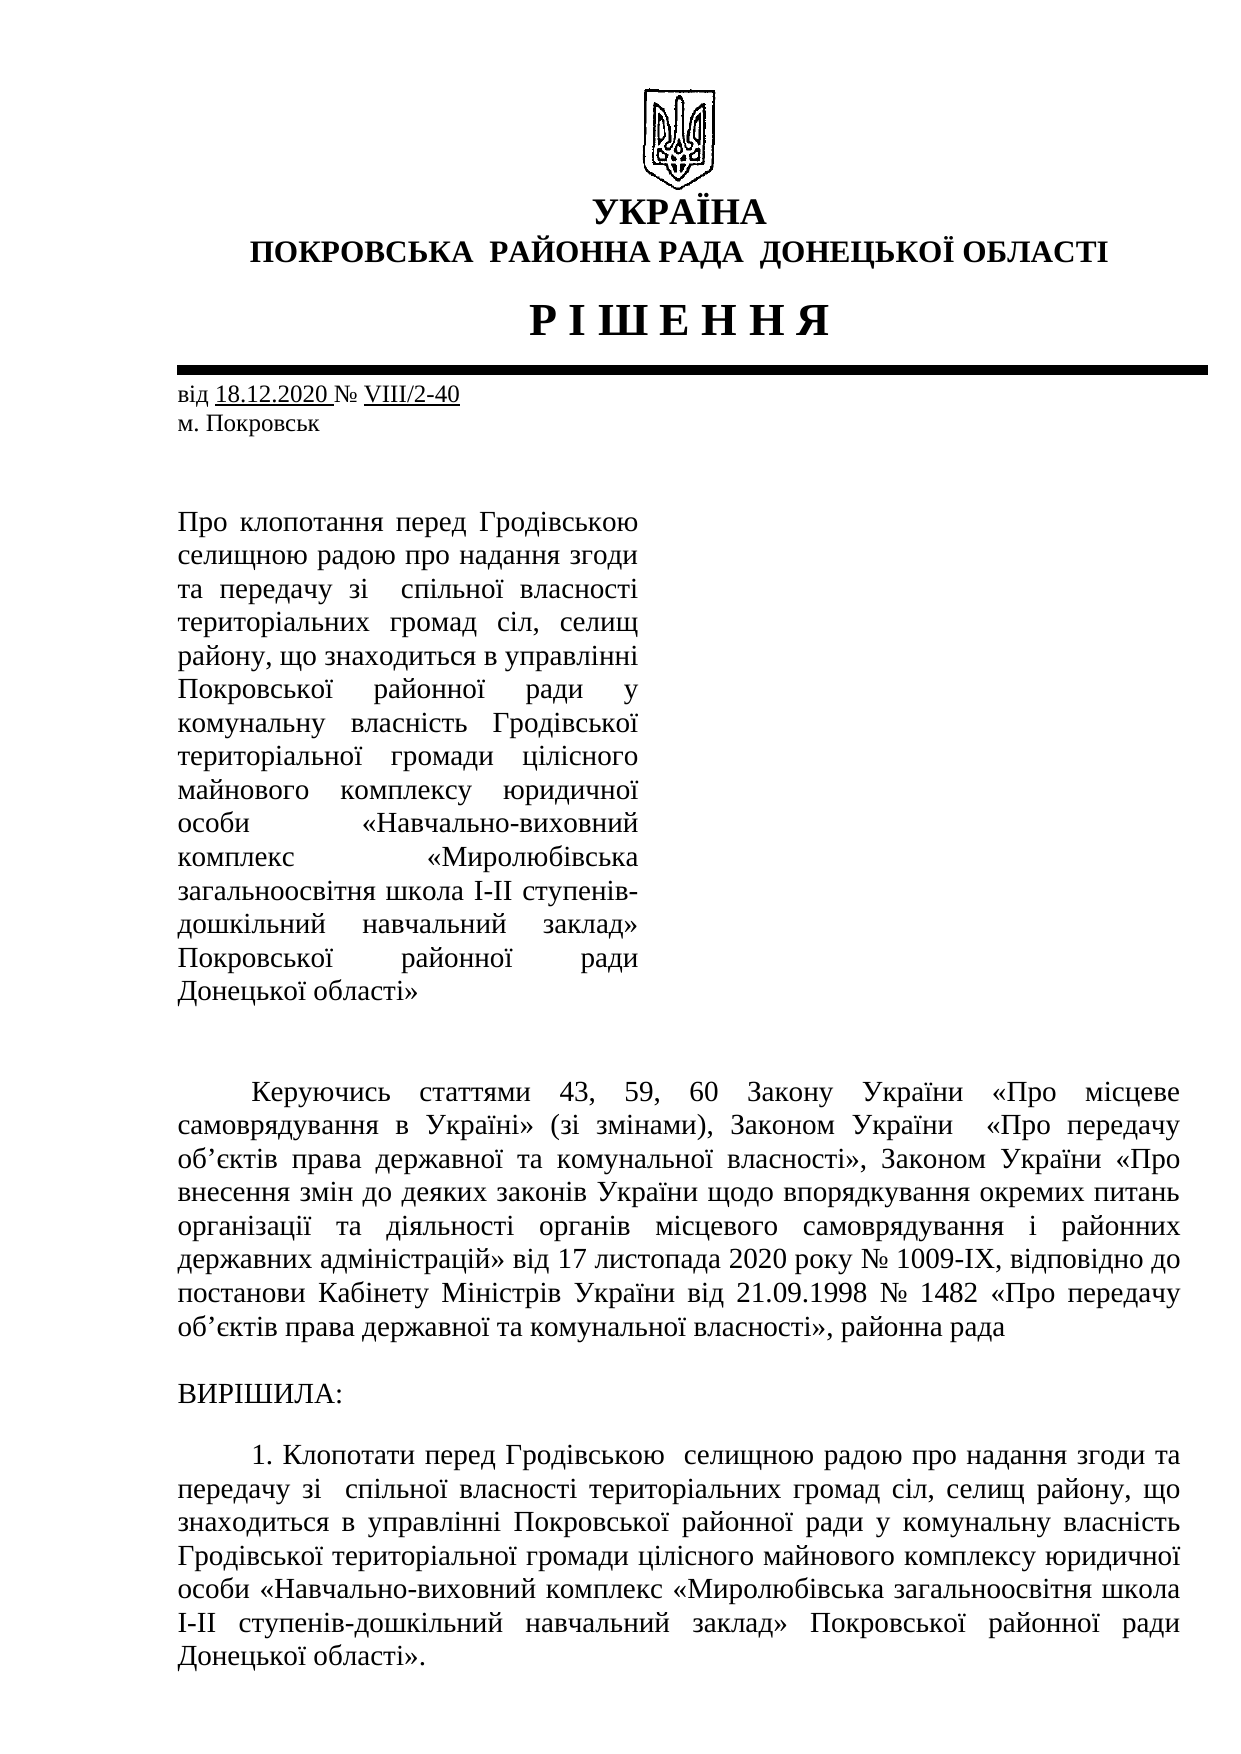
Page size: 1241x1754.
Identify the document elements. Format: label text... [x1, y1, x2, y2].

text ВИРІШИЛА: [177, 1376, 1181, 1409]
picture [642, 88, 716, 190]
text від 18.12.2020 № VIII/2-40 [177, 379, 1181, 408]
text Р І Ш Е Н Н Я [177, 293, 1181, 346]
text 1. Клопотати перед Гродівською селищною радою про надання згоди та передачу зі спільної власності територіальних громад сіл, селищ району, що знаходиться в управлінні Покровської районної ради у комунальну власність Гродівської територіальної громади цілісного майнового комплексу юридичної особи «Навчально-виховний комплекс «Миролюбівська загальноосвітня школа І-ІІ ступенів-дошкільний навчальний заклад» Покровської районної ради Донецької області». [177, 1437, 1181, 1672]
text ПОКРОВСЬКА РАЙОННА РАДА ДОНЕЦЬКОЇ ОБЛАСТІ [177, 233, 1181, 269]
table_header Про клопотання перед Гродівською селищною радою про надання згоди та передачу зі спільної власності територіальних громад сіл, селищ району, що знаходиться в управлінні Покровської районної ради у комунальну власність Гродівської територіальної громади цілісного майнового комплексу юридичної особи «Навчально-виховний комплекс «Миролюбівська загальноосвітня школа І-ІІ ступенів-дошкільний навчальний заклад» Покровської районної ради Донецької області» [166, 437, 650, 1007]
text Керуючись статтями 43, 59, 60 Закону України «Про місцеве самоврядування в Україні» (зі змінами), Законом України «Про передачу об’єктів права державної та комунальної власності», Законом України «Про внесення змін до деяких законів України щодо впорядкування окремих питань організації та діяльності органів місцевого самоврядування і районних державних адміністрацій» від 17 листопада 2020 року № 1009-IX, відповідно до постанови Кабінету Міністрів України від 21.09.1998 № 1482 «Про передачу об’єктів права державної та комунальної власності», районна рада [177, 1074, 1181, 1342]
text м. Покровськ [177, 408, 1181, 437]
text УКРАЇНА [177, 190, 1181, 233]
